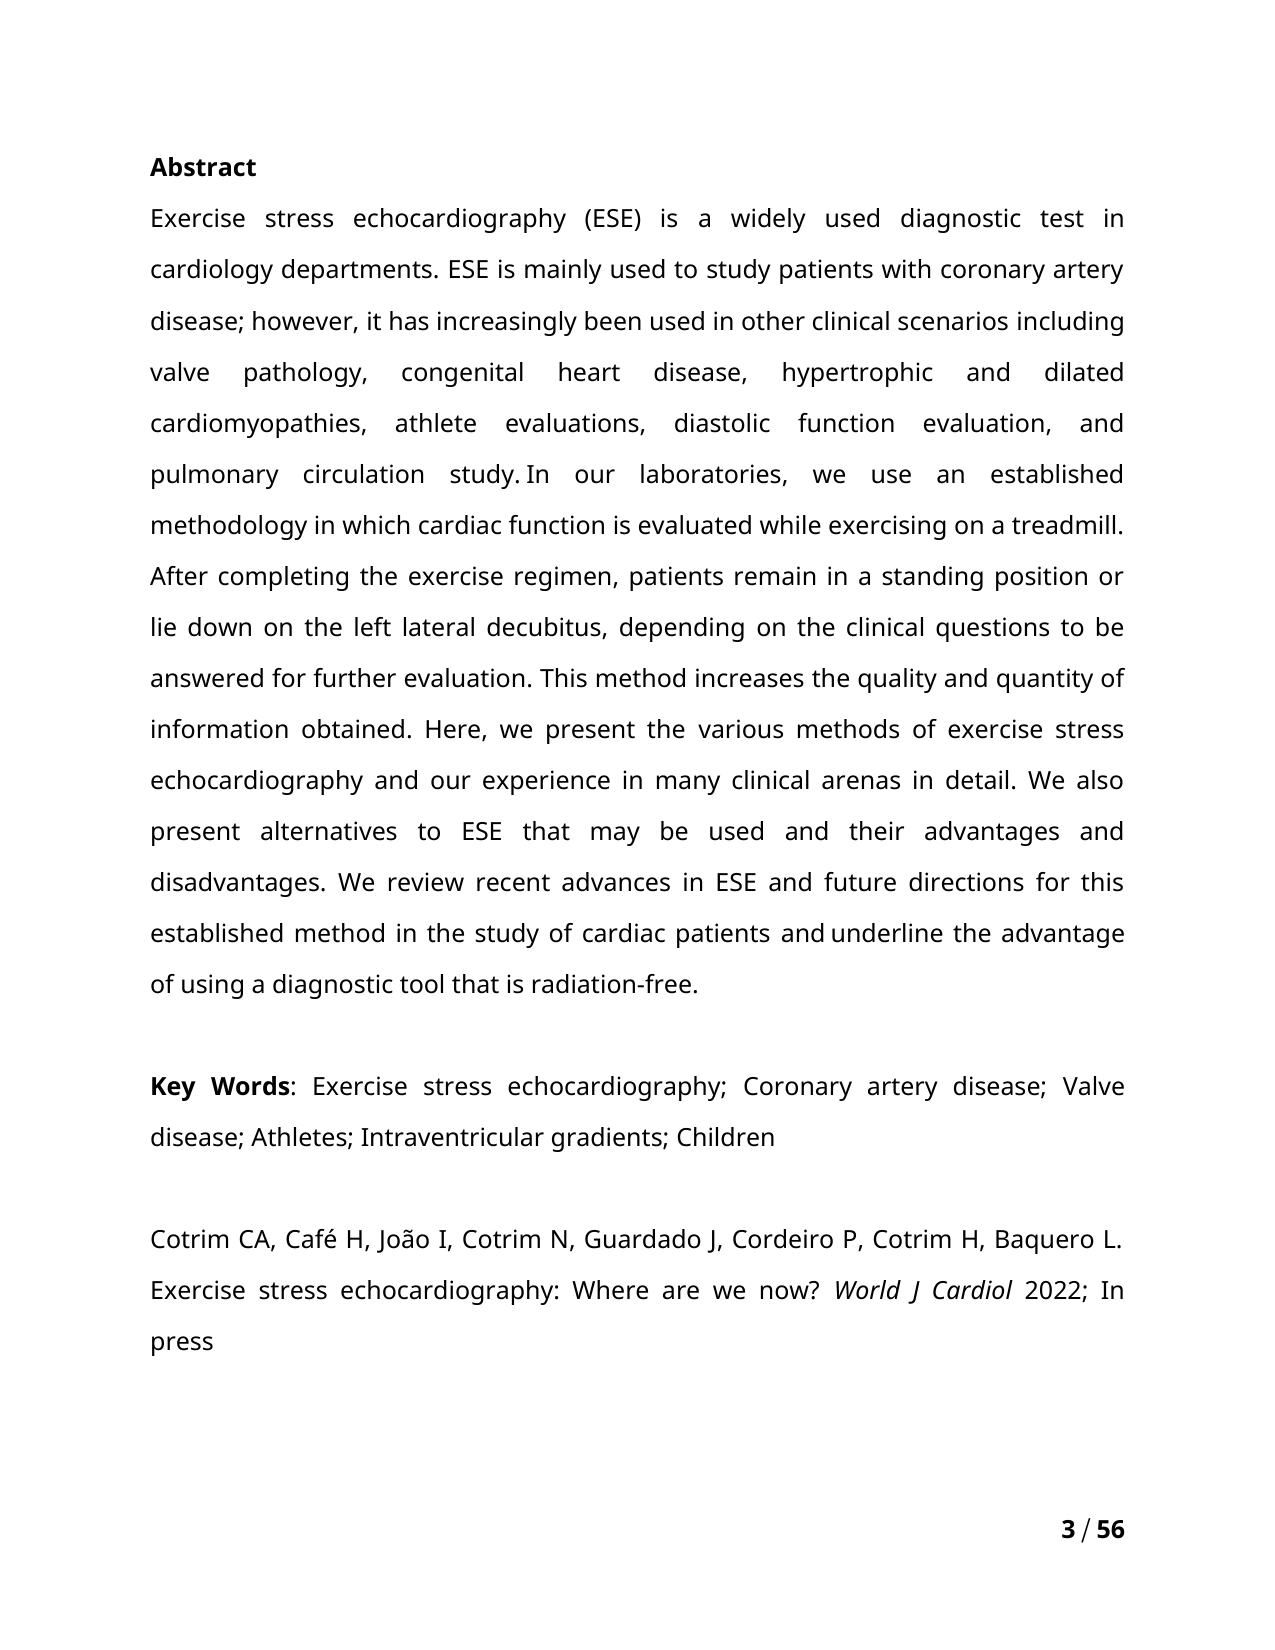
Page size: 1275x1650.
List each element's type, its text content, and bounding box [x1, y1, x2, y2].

text Exercise stress echocardiography (ESE) is a widely used diagnostic test in cardiology departments. ESE is mainly used to study patients with coronary artery disease; however, it has increasingly been used in other clinical scenarios including valve pathology, congenital heart disease, hypertrophic and dilated cardiomyopathies, athlete evaluations, diastolic function evaluation, and pulmonary circulation study. In our laboratories, we use an established methodology in which cardiac function is evaluated while exercising on a treadmill. After completing the exercise regimen, patients remain in a standing position or lie down on the left lateral decubitus, depending on the clinical questions to be answered for further evaluation. This method increases the quality and quantity of information obtained. Here, we present the various methods of exercise stress echocardiography and our experience in many clinical arenas in detail. We also present alternatives to ESE that may be used and their advantages and disadvantages. We review recent advances in ESE and future directions for this established method in the study of cardiac patients and underline the advantage of using a diagnostic tool that is radiation-free. [150, 201, 1125, 1001]
text Cotrim CA, Café H, João I, Cotrim N, Guardado J, Cordeiro P, Cotrim H, Baquero L. Exercise stress echocardiography: Where are we now? World J Cardiol 2022; In press [150, 1222, 1125, 1358]
text Key words: Exercise stress echocardiography; coronary artery disease; valve disease; athletes; intraventricular gradients; children [150, 1069, 1125, 1154]
text Abstract [150, 150, 1125, 184]
